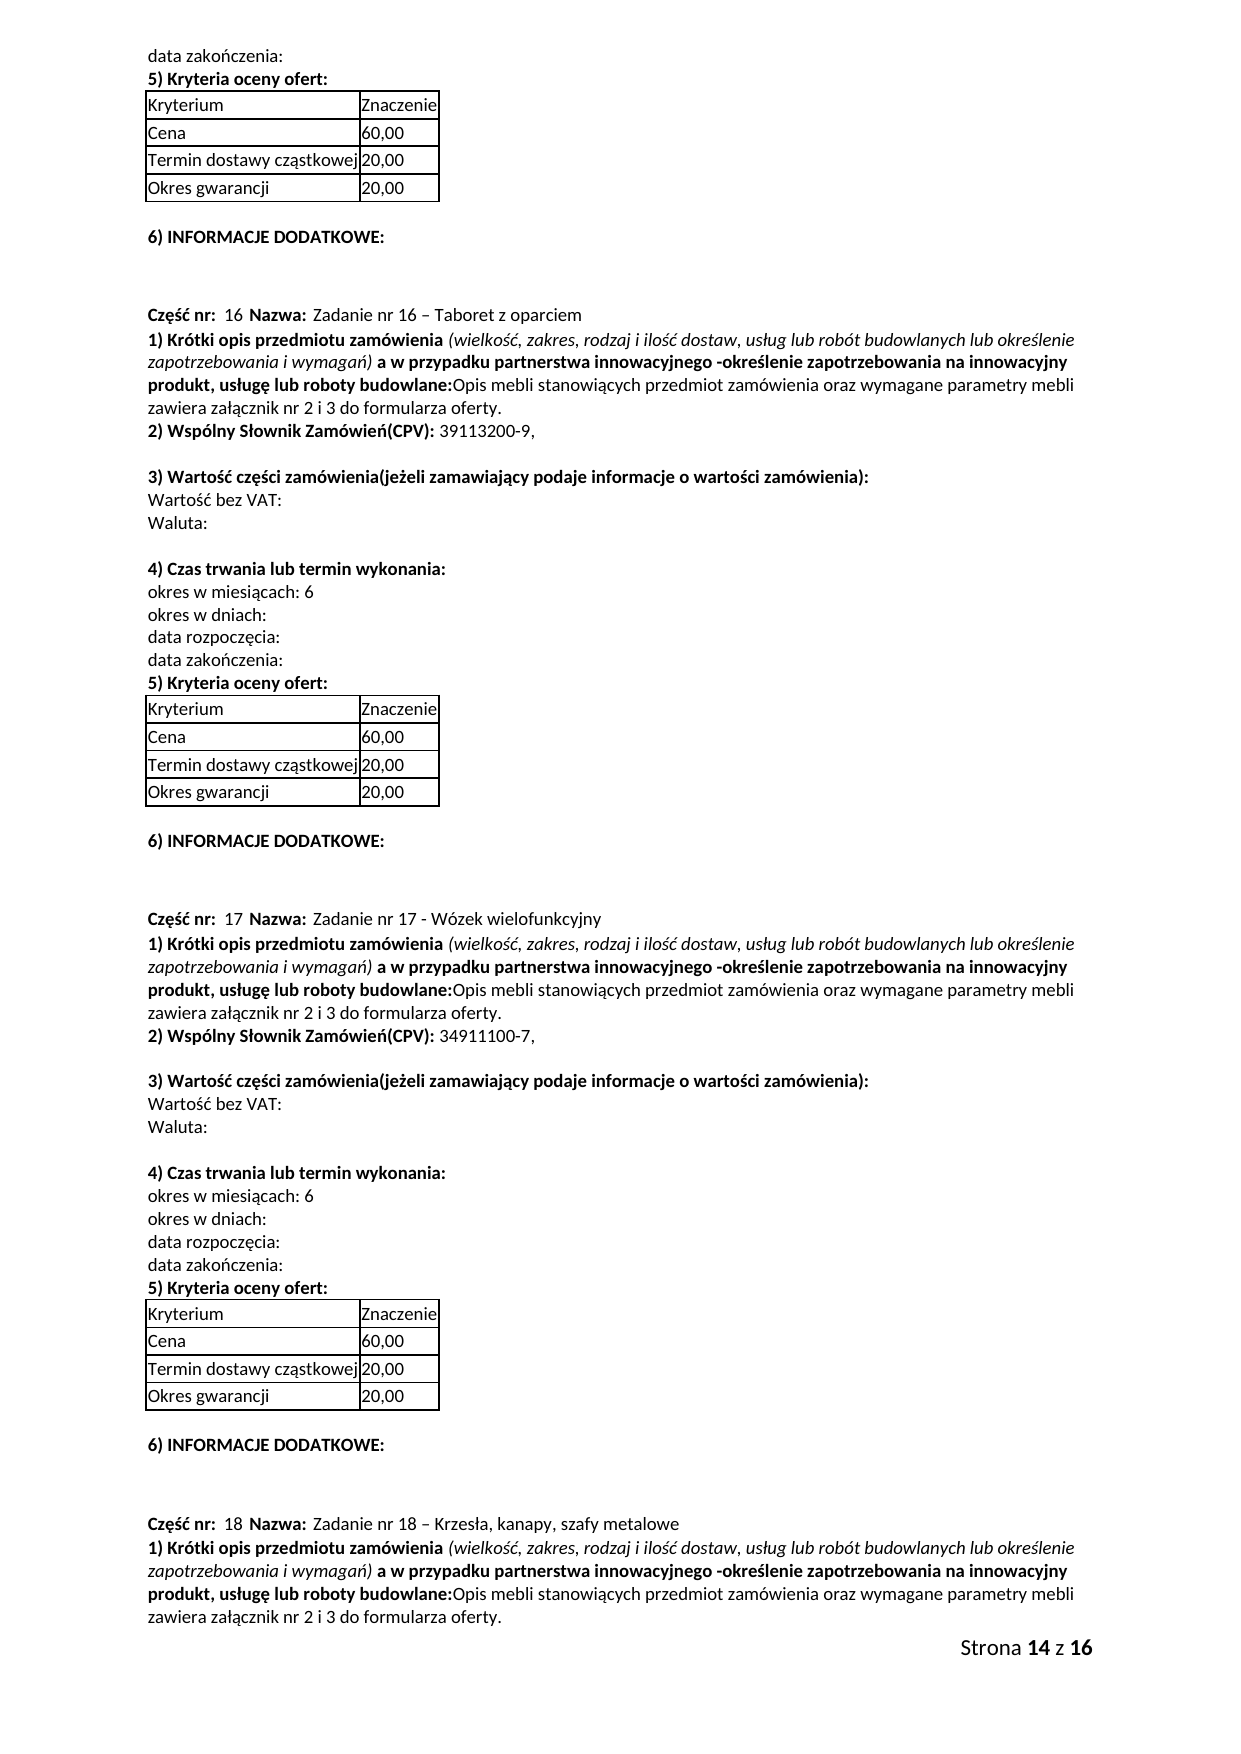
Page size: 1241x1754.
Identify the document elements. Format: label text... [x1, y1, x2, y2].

table_header Kryterium [147, 696, 359, 722]
table_cell 60,00 [361, 724, 438, 750]
table_header Nazwa: [248, 1510, 311, 1536]
table_header Zadanie nr 16 – Taboret z oparciem [311, 302, 589, 328]
text 6) INFORMACJE DODATKOWE: [148, 202, 1092, 277]
table_header 16 [222, 302, 248, 328]
table_cell 20,00 [361, 1356, 438, 1382]
table_cell Cena [147, 120, 359, 145]
table_cell Cena [147, 1328, 359, 1354]
table_header Kryterium [147, 92, 359, 118]
table_header Zadanie nr 18 – Krzesła, kanapy, szafy metalowe [311, 1510, 686, 1536]
table_header 17 [222, 906, 247, 932]
table_header Część nr: [146, 302, 222, 328]
table_cell 20,00 [361, 779, 438, 805]
table_cell Termin dostawy cząstkowej [147, 147, 359, 173]
table_cell Okres gwarancji [147, 779, 359, 805]
table_cell Okres gwarancji [147, 175, 359, 201]
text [148, 1536, 1092, 1628]
table_header Kryterium [147, 1300, 359, 1326]
table_cell 20,00 [361, 751, 438, 777]
table_cell 20,00 [361, 1383, 438, 1409]
table_cell 60,00 [361, 120, 438, 145]
table_cell 20,00 [361, 147, 438, 173]
table_cell Okres gwarancji [147, 1383, 359, 1409]
text 6) INFORMACJE DODATKOWE: [148, 1411, 1092, 1485]
table_cell Termin dostawy cząstkowej [147, 751, 359, 777]
table_header 18 [222, 1510, 248, 1536]
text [148, 44, 1092, 90]
table_header Znaczenie [361, 92, 438, 118]
table_header Część nr: [146, 906, 222, 932]
table_header Znaczenie [361, 1300, 438, 1326]
table_header Zadanie nr 17 - Wózek wielofunkcyjny [311, 906, 608, 932]
table_cell 20,00 [361, 175, 438, 201]
table_header Znaczenie [361, 696, 438, 722]
text 1) Krótki opis przedmiotu zamówienia (wielkość, zakres, rodzaj i ilość dostaw, usług lub robót budowlanych lub określenie zapotrzebowania i wymagań) a w przypadku partnerstwa innowacyjnego -określenie zapotrzebowania na innowacyjny produkt, usługę lub roboty budowlane:Opis mebli stanowiących przedmiot zamówienia oraz wymagane parametry mebli zawiera załącznik nr 2 i 3 do formularza oferty. 2) Wspólny Słownik Zamówień(CPV): 39113200-9, 3) Wartość części zamówienia(jeżeli zamawiający podaje informacje o wartości zamówienia): Wartość bez VAT: Waluta: 4) Czas trwania lub termin wykonania: okres w miesiącach: 6 okres w dniach: data rozpoczęcia: data zakończenia: 5) Kryteria oceny ofert: [148, 328, 1092, 694]
table_header Część nr: [146, 1510, 222, 1536]
table_header Nazwa: [248, 302, 311, 328]
table_cell Cena [147, 724, 359, 750]
text 1) Krótki opis przedmiotu zamówienia (wielkość, zakres, rodzaj i ilość dostaw, usług lub robót budowlanych lub określenie zapotrzebowania i wymagań) a w przypadku partnerstwa innowacyjnego -określenie zapotrzebowania na innowacyjny produkt, usługę lub roboty budowlane:Opis mebli stanowiących przedmiot zamówienia oraz wymagane parametry mebli zawiera załącznik nr 2 i 3 do formularza oferty. 2) Wspólny Słownik Zamówień(CPV): 34911100-7, 3) Wartość części zamówienia(jeżeli zamawiający podaje informacje o wartości zamówienia): Wartość bez VAT: Waluta: 4) Czas trwania lub termin wykonania: okres w miesiącach: 6 okres w dniach: data rozpoczęcia: data zakończenia: 5) Kryteria oceny ofert: [148, 932, 1092, 1299]
table_cell 60,00 [361, 1328, 438, 1354]
text 6) INFORMACJE DODATKOWE: [148, 806, 1092, 881]
table_cell Termin dostawy cząstkowej [147, 1356, 359, 1382]
table_header Nazwa: [248, 906, 311, 932]
